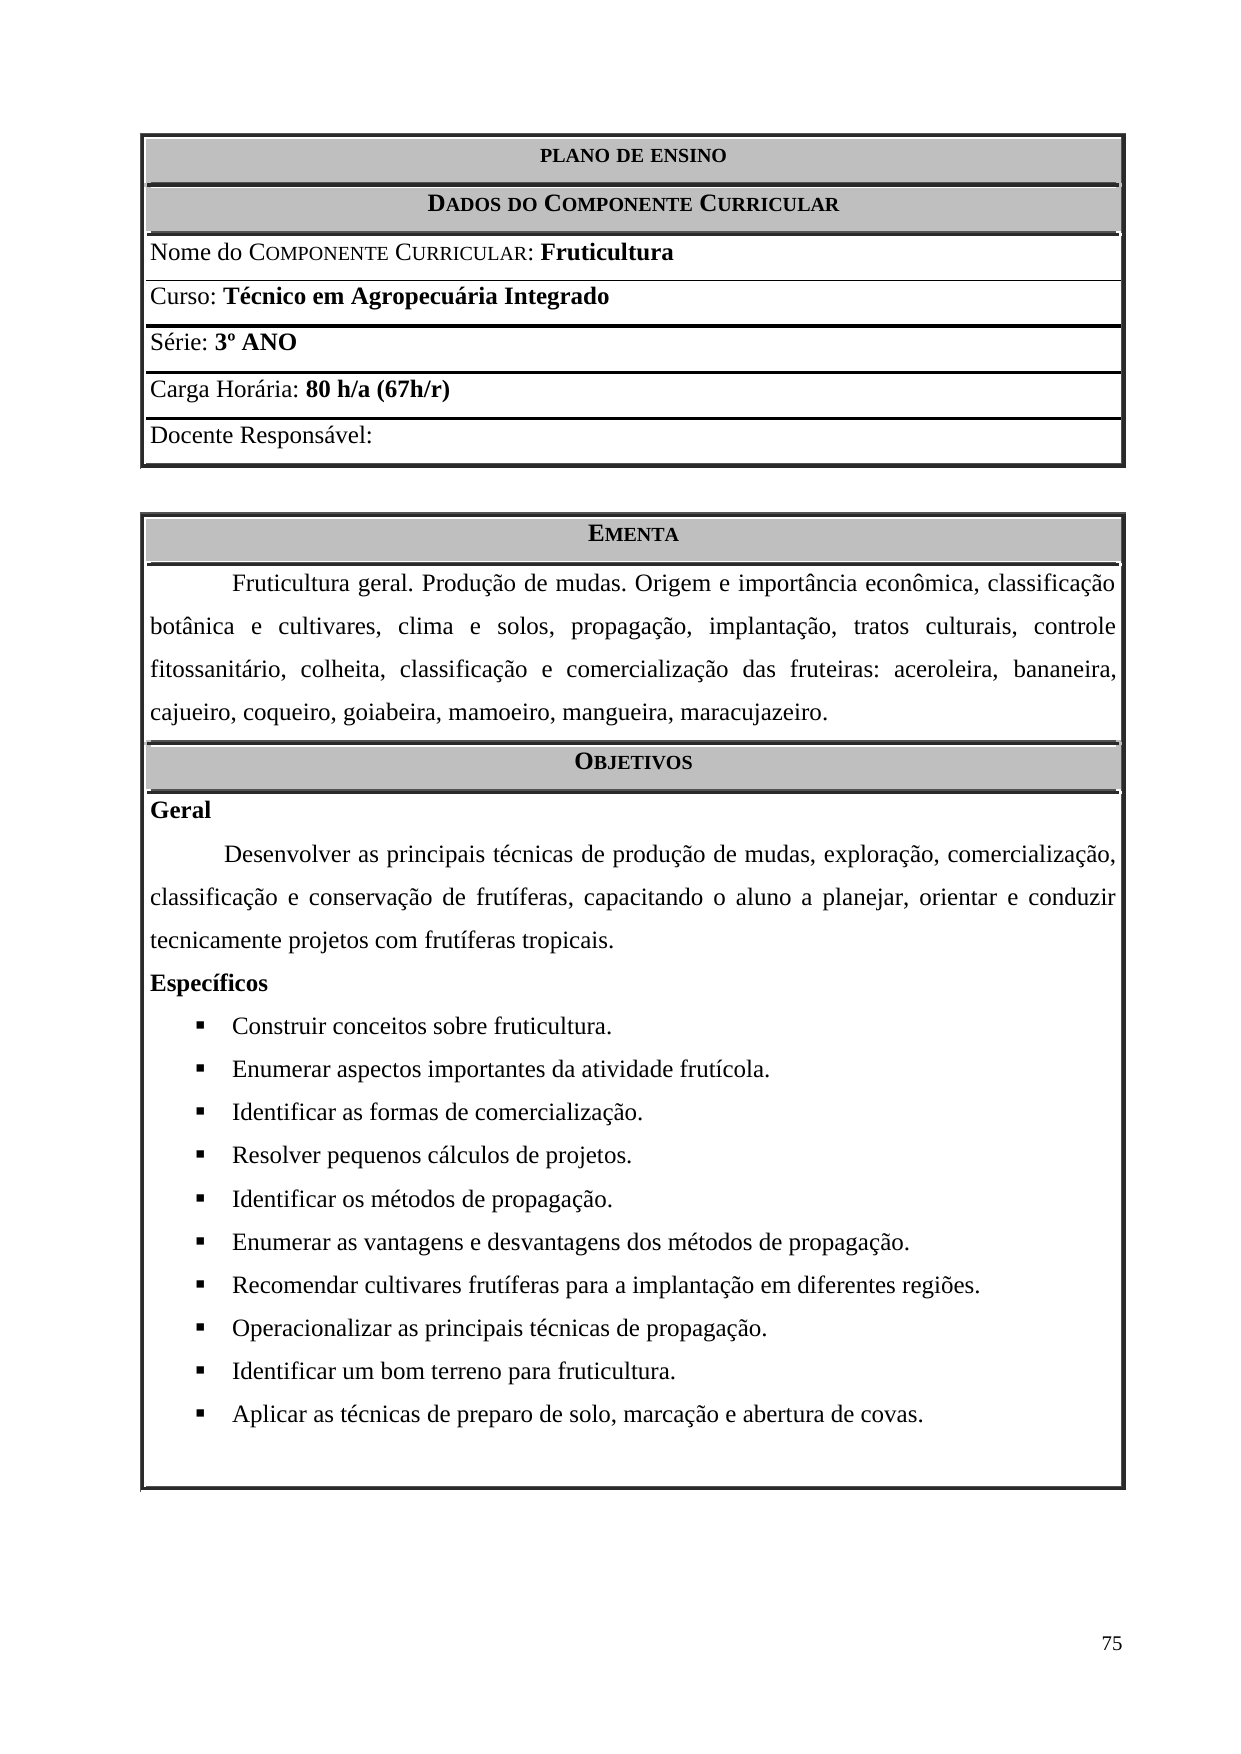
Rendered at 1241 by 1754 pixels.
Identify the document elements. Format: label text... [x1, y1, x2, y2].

table_cell Fruticultura geral. Produção de mudas. Origem e importância econômica, classificação botânica e cultivares, clima e solos, propagação, implantação, tratos culturais, controle fitossanitário, colheita, classificação e comercialização das fruteiras: aceroleira, bananeira, cajueiro, coqueiro, goiabeira, mamoeiro, mangueira, maracujazeiro. [144, 561, 1122, 740]
table_cell Carga Horária: 80 h/a (67h/r) [146, 374, 1121, 417]
table_header plano de ensino [146, 139, 1121, 182]
table_cell Objetivos [144, 740, 1122, 789]
table_cell Dados do Componente Curricular [144, 182, 1122, 231]
table_cell Série: 3º ANO [146, 328, 1121, 371]
table_cell Geral Desenvolver as principais técnicas de produção de mudas, exploração, comercialização, classificação e conservação de frutíferas, capacitando o aluno a planejar, orientar e conduzir tecnicamente projetos com frutíferas tropicais. Específicos Construir conceitos sobre fruticultura. Enumerar aspectos importantes da atividade frutícola. Identificar as formas de comercialização. Resolver pequenos cálculos de projetos. Identificar os métodos de propagação. Enumerar as vantagens e desvantagens dos métodos de propagação. Recomendar cultivares frutíferas para a implantação em diferentes regiões. Operacionalizar as principais técnicas de propagação. Identificar um bom terreno para fruticultura. Aplicar as técnicas de preparo de solo, marcação e abertura de covas. [144, 789, 1122, 1486]
table_cell Nome do Componente Curricular: Fruticultura [144, 231, 1122, 280]
table_cell Docente Responsável: [146, 420, 1121, 463]
table_cell Curso: Técnico em Agropecuária Integrado [146, 281, 1121, 324]
table_header Ementa [146, 519, 1121, 561]
